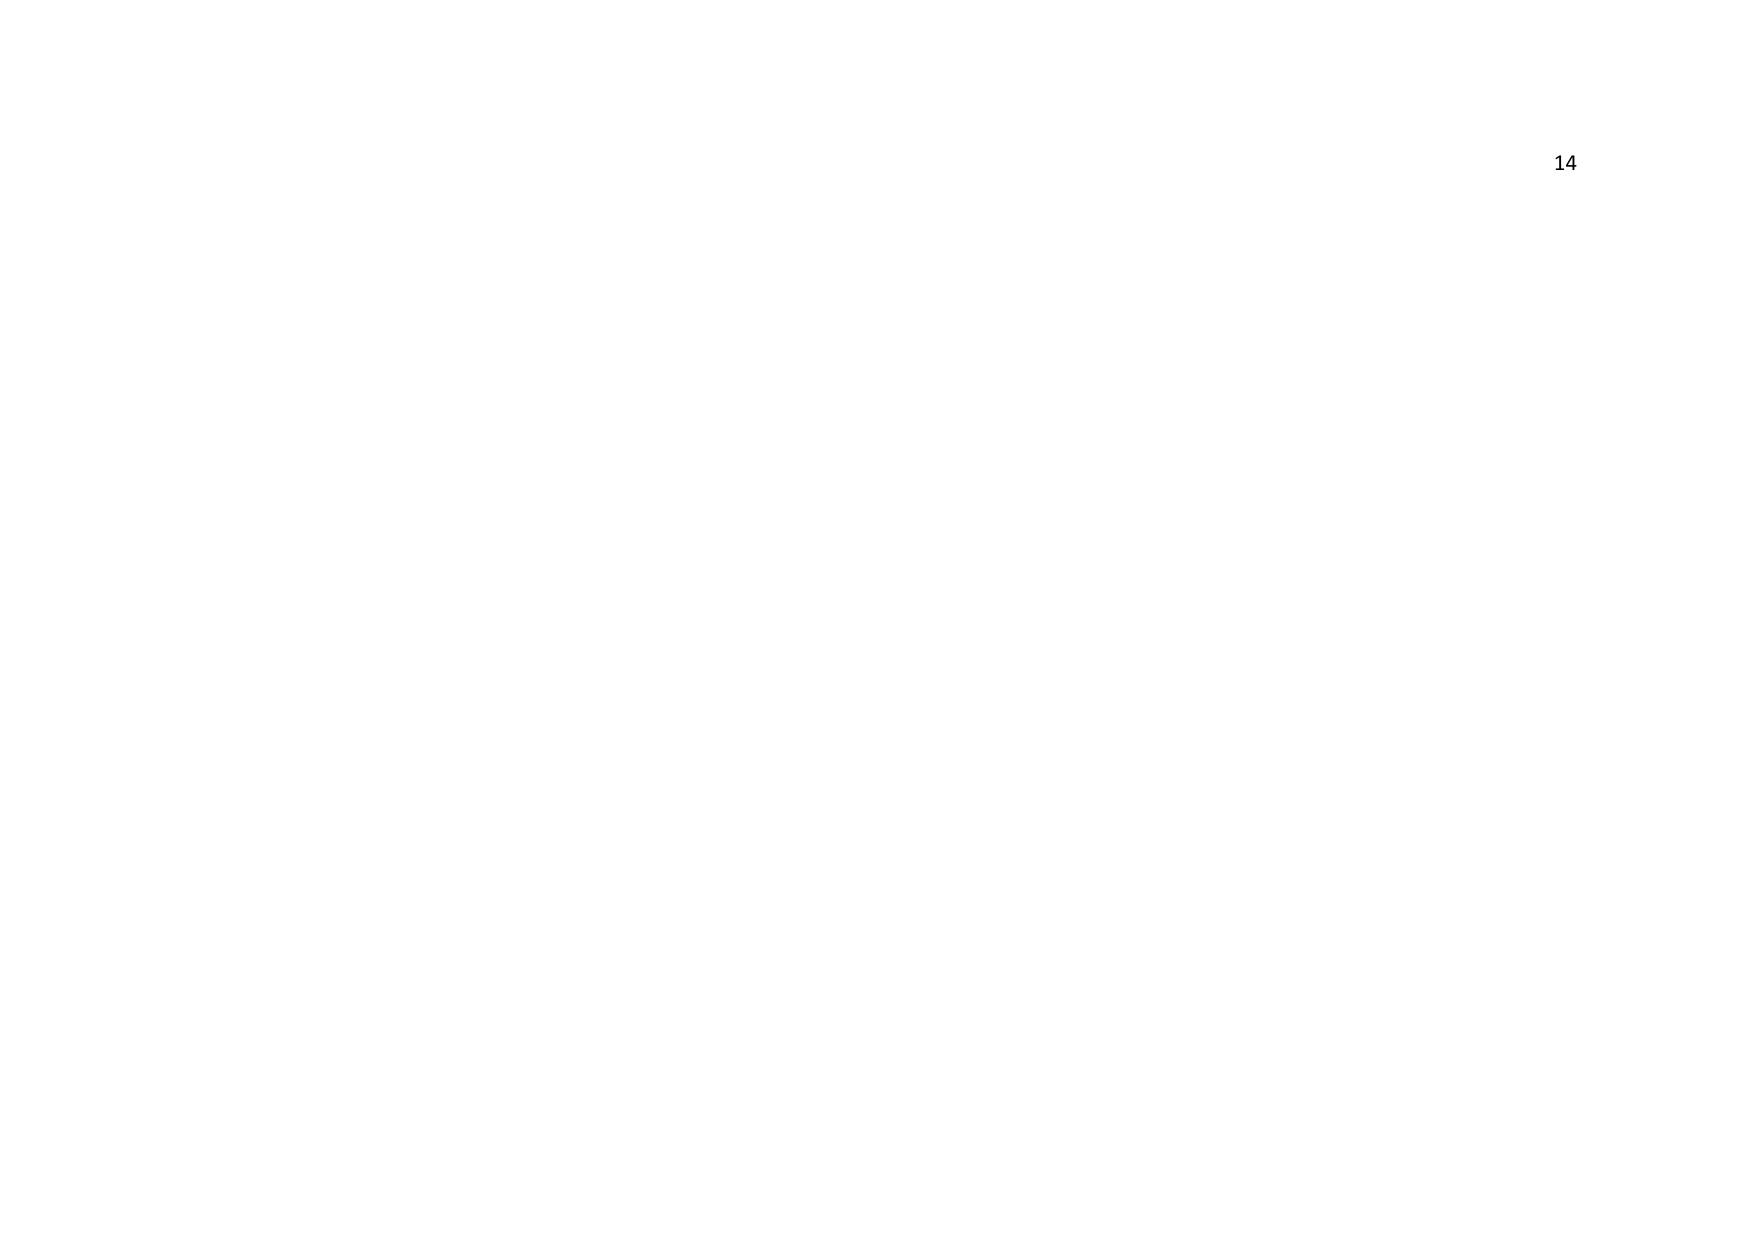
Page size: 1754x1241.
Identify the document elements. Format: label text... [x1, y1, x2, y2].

text 14 [1554, 148, 1638, 176]
